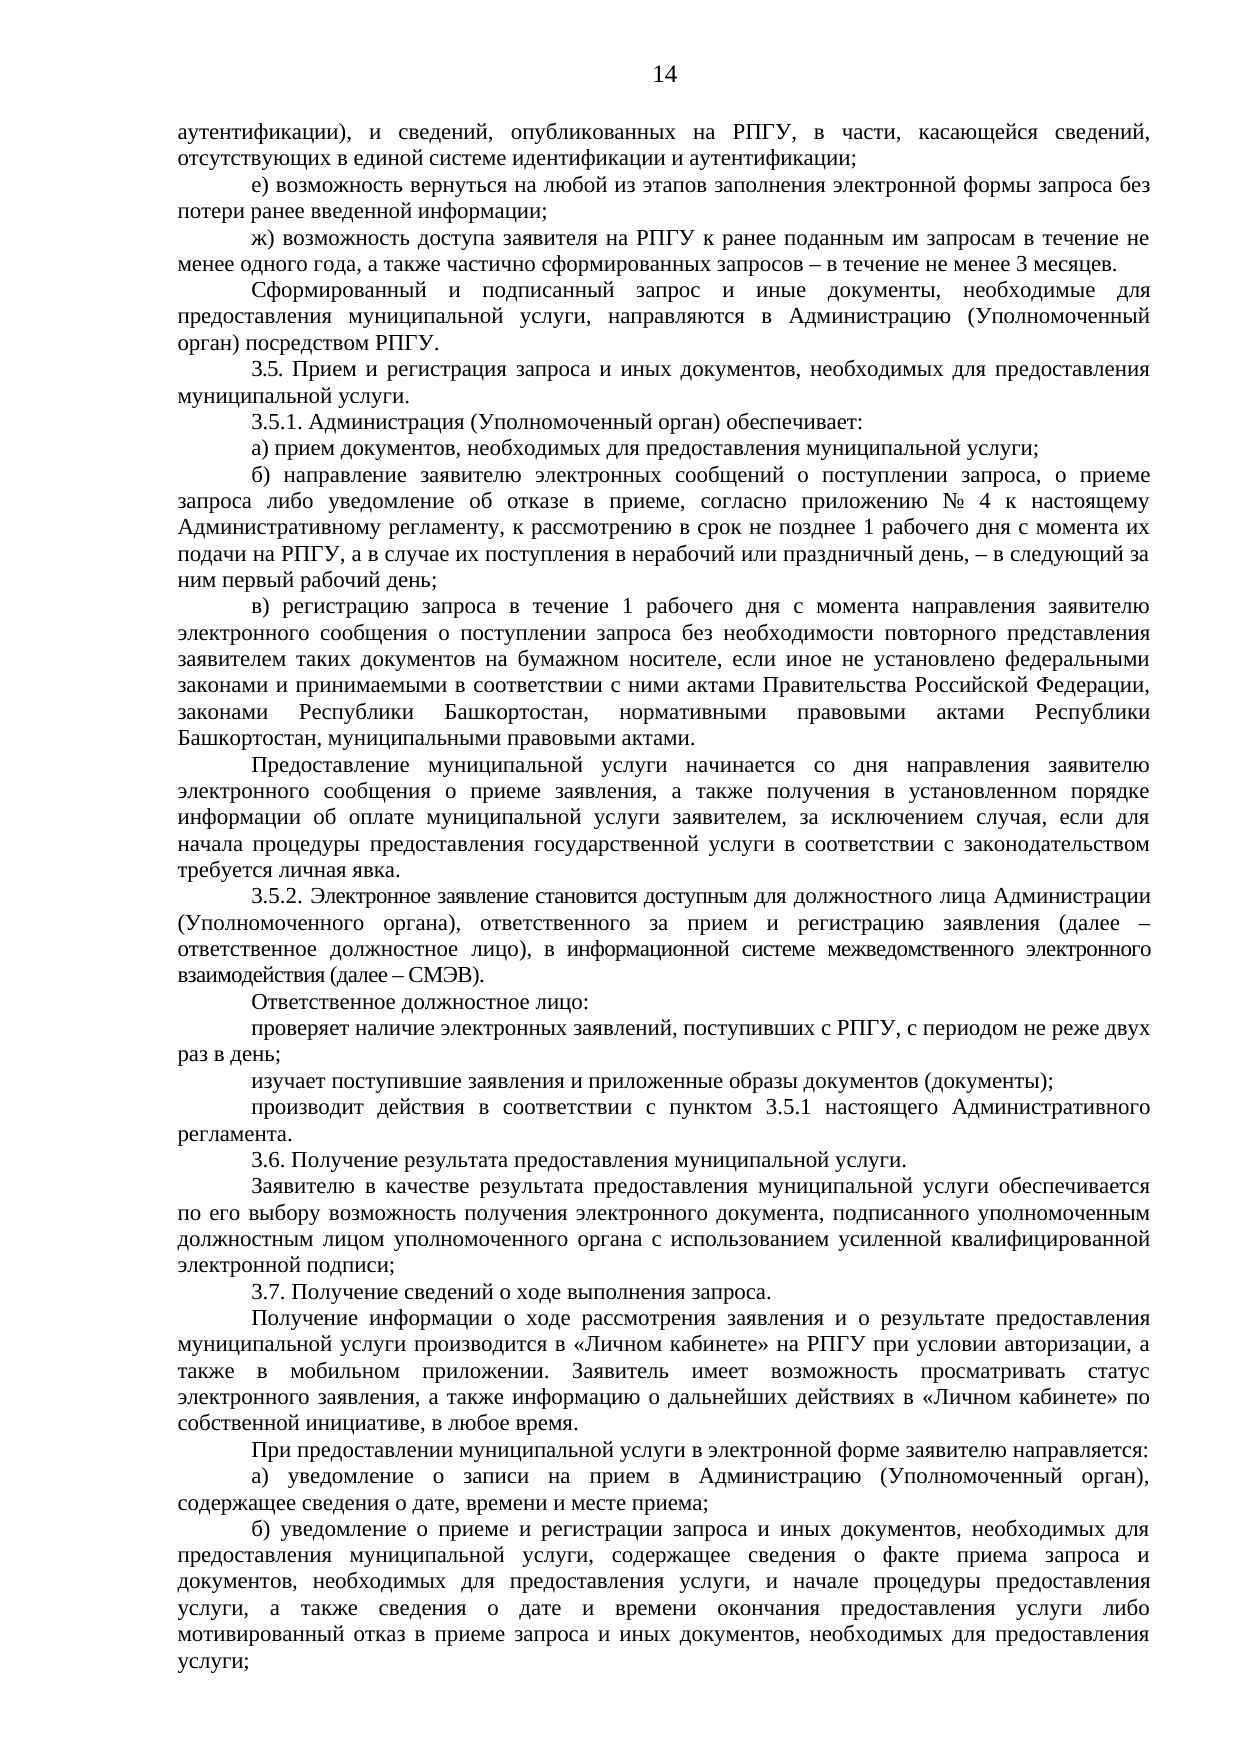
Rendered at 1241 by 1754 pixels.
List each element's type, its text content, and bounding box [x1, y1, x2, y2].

text Сформированный и подписанный запрос и иные документы, необходимые для предоставления муниципальной услуги, направляются в Администрацию (Уполномоченный орган) посредством РПГУ. [177, 276, 1152, 355]
text 3.5.2. Электронное заявление становится доступным для должностного лица Администрации (Уполномоченного органа), ответственного за прием и регистрацию заявления (далее – ответственное должностное лицо), в информационной системе межведомственного электронного взаимодействия (далее – СМЭВ). [177, 882, 1152, 988]
text 3.6. Получение результата предоставления муниципальной услуги. [177, 1146, 1152, 1172]
text При предоставлении муниципальной услуги в электронной форме заявителю направляется: [177, 1436, 1152, 1462]
text Получение информации о ходе рассмотрения заявления и о результате предоставления муниципальной услуги производится в «Личном кабинете» на РПГУ при условии авторизации, а также в мобильном приложении. Заявитель имеет возможность просматривать статус электронного заявления, а также информацию о дальнейших действиях в «Личном кабинете» по собственной инициативе, в любое время. [177, 1304, 1152, 1436]
text б) уведомление о приеме и регистрации запроса и иных документов, необходимых для предоставления муниципальной услуги, содержащее сведения о факте приема запроса и документов, необходимых для предоставления услуги, и начале процедуры предоставления услуги, а также сведения о дате и времени окончания предоставления услуги либо мотивированный отказ в приеме запроса и иных документов, необходимых для предоставления услуги; [177, 1515, 1152, 1673]
text Предоставление муниципальной услуги начинается со дня направления заявителю электронного сообщения о приеме заявления, а также получения в установленном порядке информации об оплате муниципальной услуги заявителем, за исключением случая, если для начала процедуры предоставления государственной услуги в соответствии с законодательством требуется личная явка. [177, 751, 1152, 882]
text 3.7. Получение сведений о ходе выполнения запроса. [177, 1278, 1152, 1304]
text 3.5. Прием и регистрация запроса и иных документов, необходимых для предоставления муниципальной услуги. [177, 355, 1152, 408]
text в) регистрацию запроса в течение 1 рабочего дня с момента направления заявителю электронного сообщения о поступлении запроса без необходимости повторного представления заявителем таких документов на бумажном носителе, если иное не установлено федеральными законами и принимаемыми в соответствии с ними актами Правительства Российской Федерации, законами Республики Башкортостан, нормативными правовыми актами Республики Башкортостан, муниципальными правовыми актами. [177, 592, 1152, 751]
text б) направление заявителю электронных сообщений о поступлении запроса, о приеме запроса либо уведомление об отказе в приеме, согласно приложению № 4 к настоящему Административному регламенту, к рассмотрению в срок не позднее 1 рабочего дня с момента их подачи на РПГУ, а в случае их поступления в нерабочий или праздничный день, – в следующий за ним первый рабочий день; [177, 461, 1152, 592]
text Заявителю в качестве результата предоставления муниципальной услуги обеспечивается по его выбору возможность получения электронного документа, подписанного уполномоченным должностным лицом уполномоченного органа с использованием усиленной квалифицированной электронной подписи; [177, 1172, 1152, 1278]
text производит действия в соответствии с пунктом 3.5.1 настоящего Административного регламента. [177, 1093, 1152, 1146]
text проверяет наличие электронных заявлений, поступивших с РПГУ, с периодом не реже двух раз в день; [177, 1014, 1152, 1067]
text изучает поступившие заявления и приложенные образы документов (документы); [177, 1067, 1152, 1093]
text а) прием документов, необходимых для предоставления муниципальной услуги; [177, 434, 1152, 461]
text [177, 118, 1152, 171]
text а) уведомление о записи на прием в Администрацию (Уполномоченный орган), содержащее сведения о дате, времени и месте приема; [177, 1462, 1152, 1515]
text 3.5.1. Администрация (Уполномоченный орган) обеспечивает: [177, 408, 1152, 434]
text е) возможность вернуться на любой из этапов заполнения электронной формы запроса без потери ранее введенной информации; [177, 171, 1152, 223]
text ж) возможность доступа заявителя на РПГУ к ранее поданным им запросам в течение не менее одного года, а также частично сформированных запросов – в течение не менее 3 месяцев. [177, 223, 1152, 276]
text Ответственное должностное лицо: [177, 988, 1152, 1014]
